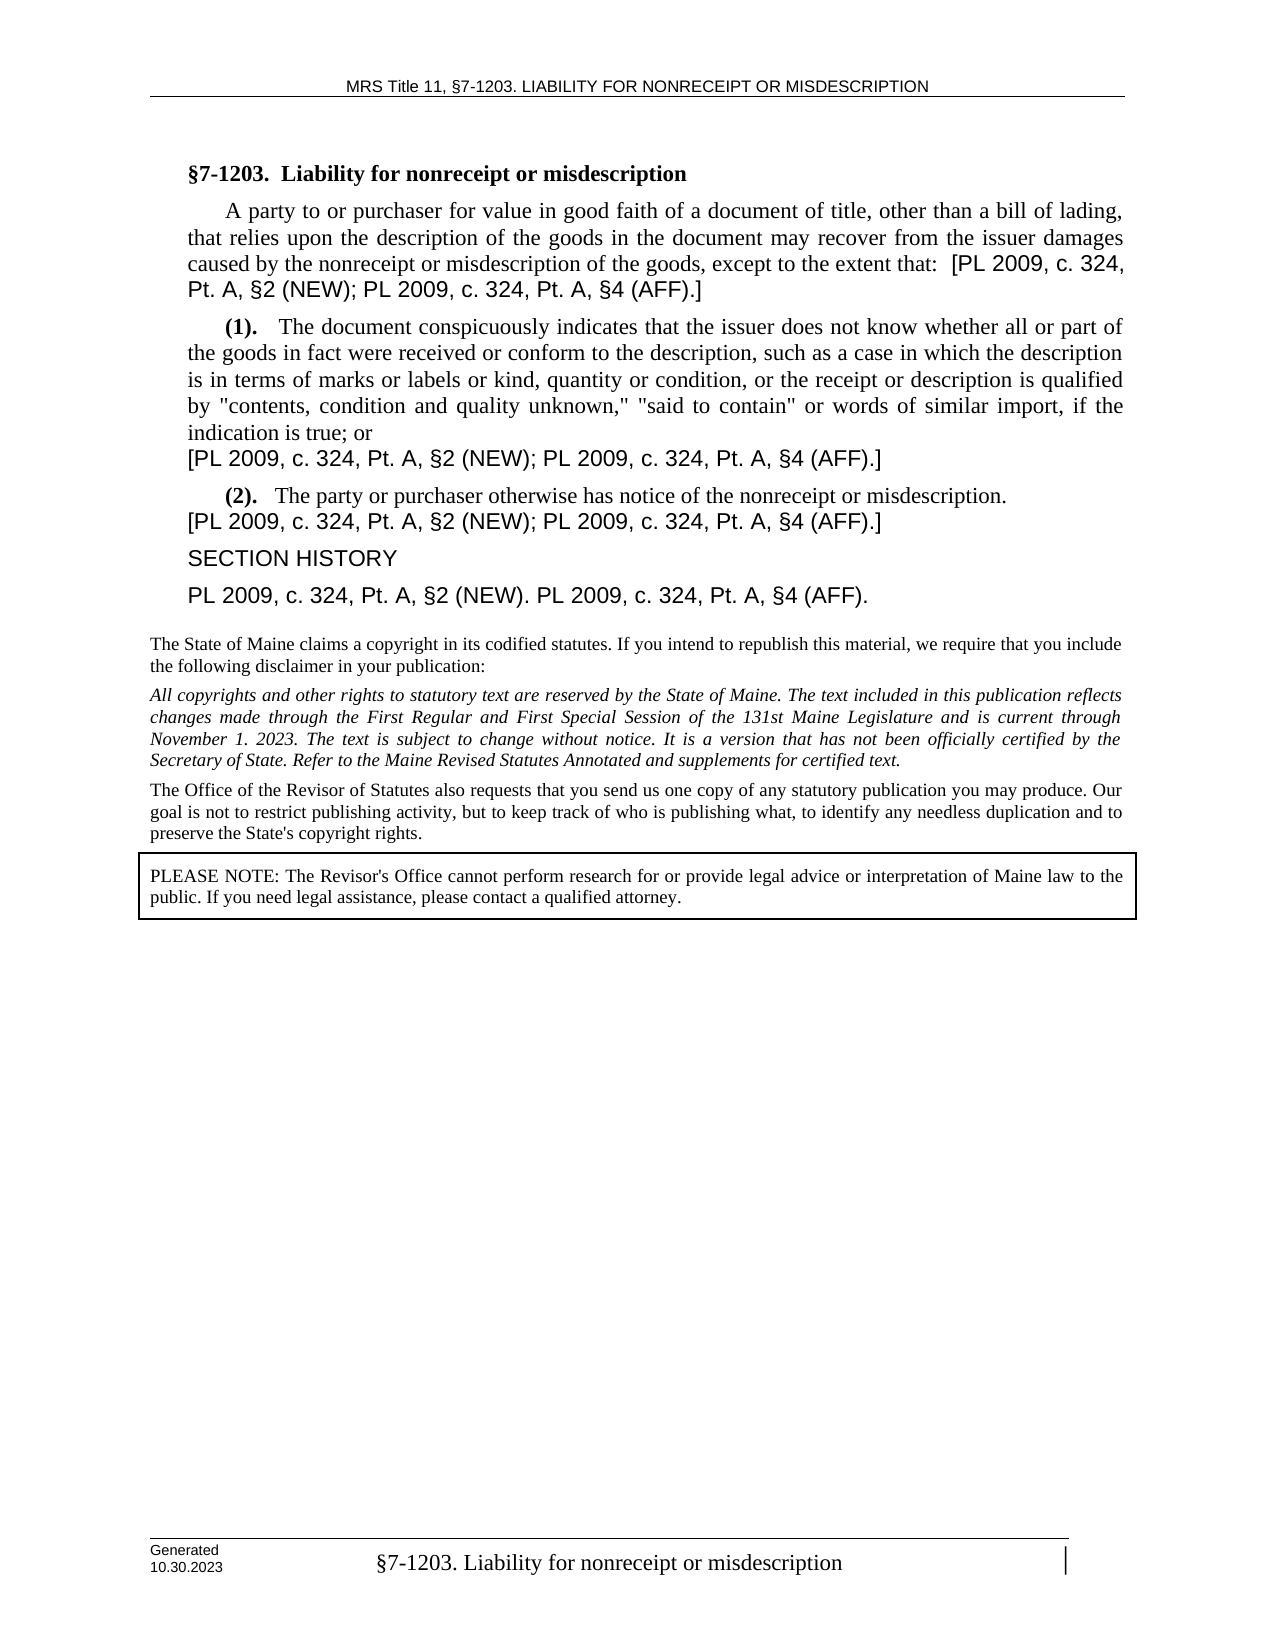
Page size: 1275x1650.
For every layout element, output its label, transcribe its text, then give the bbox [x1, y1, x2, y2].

text (1). The document conspicuously indicates that the issuer does not know whether all or part of the goods in fact were received or conform to the description, such as a case in which the description is in terms of marks or labels or kind, quantity or condition, or the receipt or description is qualified by "contents, condition and quality unknown," "said to contain" or words of similar import, if the indication is true; or [187, 313, 1125, 445]
text [PL 2009, c. 324, Pt. A, §2 (NEW); PL 2009, c. 324, Pt. A, §4 (AFF).] [187, 508, 1125, 534]
text PL 2009, c. 324, Pt. A, §2 (NEW). PL 2009, c. 324, Pt. A, §4 (AFF). [187, 582, 1125, 608]
text §7-1203. Liability for nonreceipt or misdescription [187, 160, 1125, 187]
text SECTION HISTORY [187, 545, 1125, 571]
text PLEASE NOTE: The Revisor's Office cannot perform research for or provide legal advice or interpretation of Maine law to the public. If you need legal assistance, please contact a qualified attorney. [140, 854, 1135, 918]
text The State of Maine claims a copyright in its codified statutes. If you intend to republish this material, we require that you include the following disclaimer in your publication: [150, 633, 1125, 676]
text The Office of the Revisor of Statutes also requests that you send us one copy of any statutory publication you may produce. Our goal is not to restrict publishing activity, but to keep track of who is publishing what, to identify any needless duplication and to preserve the State's copyright rights. [150, 779, 1125, 844]
text [PL 2009, c. 324, Pt. A, §2 (NEW); PL 2009, c. 324, Pt. A, §4 (AFF).] [187, 445, 1125, 471]
text All copyrights and other rights to statutory text are reserved by the State of Maine. The text included in this publication reflects changes made through the First Regular and First Special Session of the 131st Maine Legislature and is current through November 1. 2023 . The text is subject to change without notice. It is a version that has not been officially certified by the Secretary of State. Refer to the Maine Revised Statutes Annotated and supplements for certified text. [150, 684, 1125, 771]
text (2). The party or purchaser otherwise has notice of the nonreceipt or misdescription. [187, 482, 1125, 508]
text A party to or purchaser for value in good faith of a document of title, other than a bill of lading, that relies upon the description of the goods in the document may recover from the issuer damages caused by the nonreceipt or misdescription of the goods, except to the extent that: [PL 2009, c. 324, Pt. A, §2 (NEW); PL 2009, c. 324, Pt. A, §4 (AFF).] [187, 197, 1125, 303]
